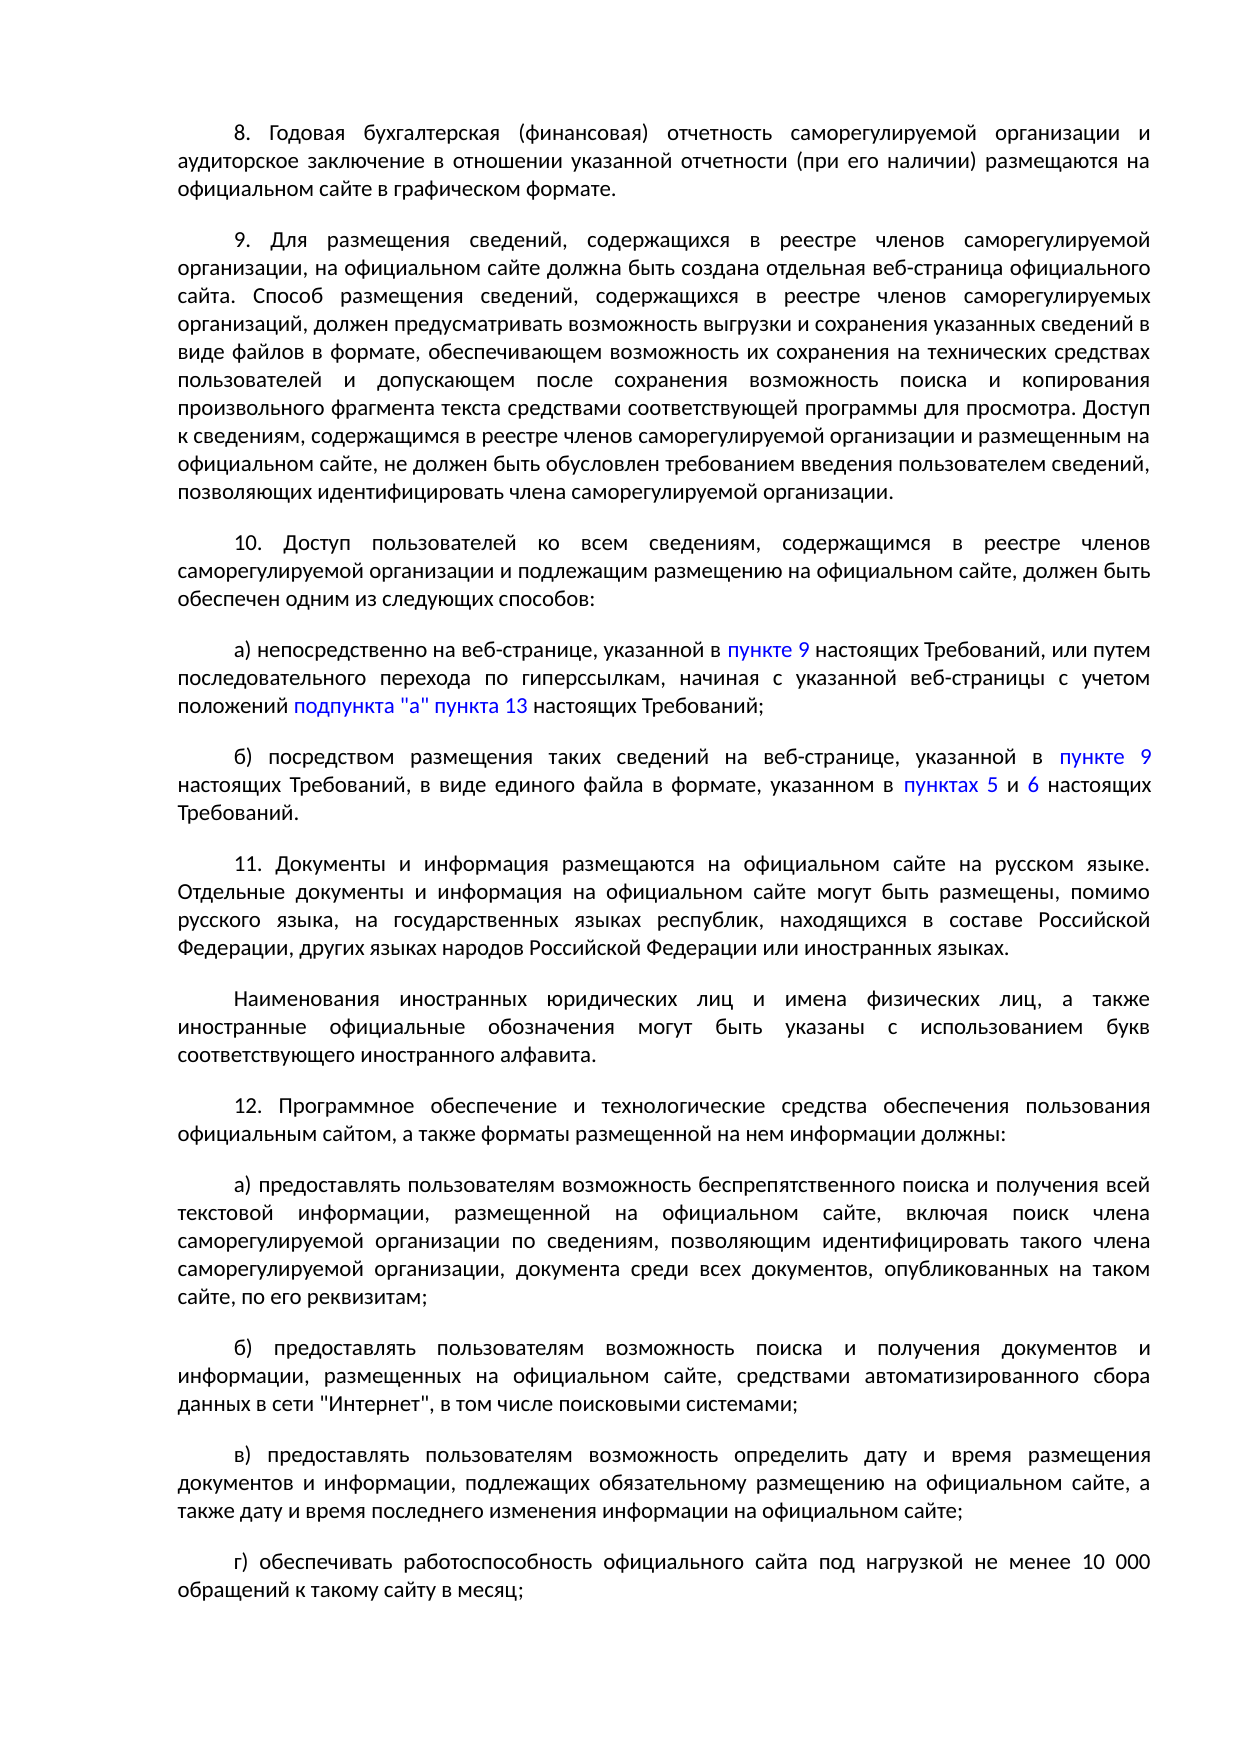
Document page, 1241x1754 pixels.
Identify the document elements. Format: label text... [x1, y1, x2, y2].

text 12. Программное обеспечение и технологические средства обеспечения пользования официальным сайтом, а также форматы размещенной на нем информации должны: [177, 1091, 1152, 1147]
text б) предоставлять пользователям возможность поиска и получения документов и информации, размещенных на официальном сайте, средствами автоматизированного сбора данных в сети "Интернет", в том числе поисковыми системами; [177, 1333, 1152, 1417]
text в) предоставлять пользователям возможность определить дату и время размещения документов и информации, подлежащих обязательному размещению на официальном сайте, а также дату и время последнего изменения информации на официальном сайте; [177, 1440, 1152, 1524]
text 10. Доступ пользователей ко всем сведениям, содержащимся в реестре членов саморегулируемой организации и подлежащим размещению на официальном сайте, должен быть обеспечен одним из следующих способов: [177, 528, 1152, 612]
text г) обеспечивать работоспособность официального сайта под нагрузкой не менее 10 000 обращений к такому сайту в месяц; [177, 1547, 1152, 1603]
text б) посредством размещения таких сведений на веб-странице, указанной в пункте 9 настоящих Требований, в виде единого файла в формате, указанном в пунктах 5 и 6 настоящих Требований. [177, 742, 1152, 826]
text 9. Для размещения сведений, содержащихся в реестре членов саморегулируемой организации, на официальном сайте должна быть создана отдельная веб-страница официального сайта. Способ размещения сведений, содержащихся в реестре членов саморегулируемых организаций, должен предусматривать возможность выгрузки и сохранения указанных сведений в виде файлов в формате, обеспечивающем возможность их сохранения на технических средствах пользователей и допускающем после сохранения возможность поиска и копирования произвольного фрагмента текста средствами соответствующей программы для просмотра. Доступ к сведениям, содержащимся в реестре членов саморегулируемой организации и размещенным на официальном сайте, не должен быть обусловлен требованием введения пользователем сведений, позволяющих идентифицировать члена саморегулируемой организации. [177, 225, 1152, 505]
text Наименования иностранных юридических лиц и имена физических лиц, а также иностранные официальные обозначения могут быть указаны с использованием букв соответствующего иностранного алфавита. [177, 984, 1152, 1068]
text 11. Документы и информация размещаются на официальном сайте на русском языке. Отдельные документы и информация на официальном сайте могут быть размещены, помимо русского языка, на государственных языках республик, находящихся в составе Российской Федерации, других языках народов Российской Федерации или иностранных языках. [177, 849, 1152, 961]
text 8. Годовая бухгалтерская (финансовая) отчетность саморегулируемой организации и аудиторское заключение в отношении указанной отчетности (при его наличии) размещаются на официальном сайте в графическом формате. [177, 118, 1152, 202]
text а) непосредственно на веб-странице, указанной в пункте 9 настоящих Требований, или путем последовательного перехода по гиперссылкам, начиная с указанной веб-страницы с учетом положений подпункта "а" пункта 13 настоящих Требований; [177, 635, 1152, 719]
text а) предоставлять пользователям возможность беспрепятственного поиска и получения всей текстовой информации, размещенной на официальном сайте, включая поиск члена саморегулируемой организации по сведениям, позволяющим идентифицировать такого члена саморегулируемой организации, документа среди всех документов, опубликованных на таком сайте, по его реквизитам; [177, 1170, 1152, 1310]
